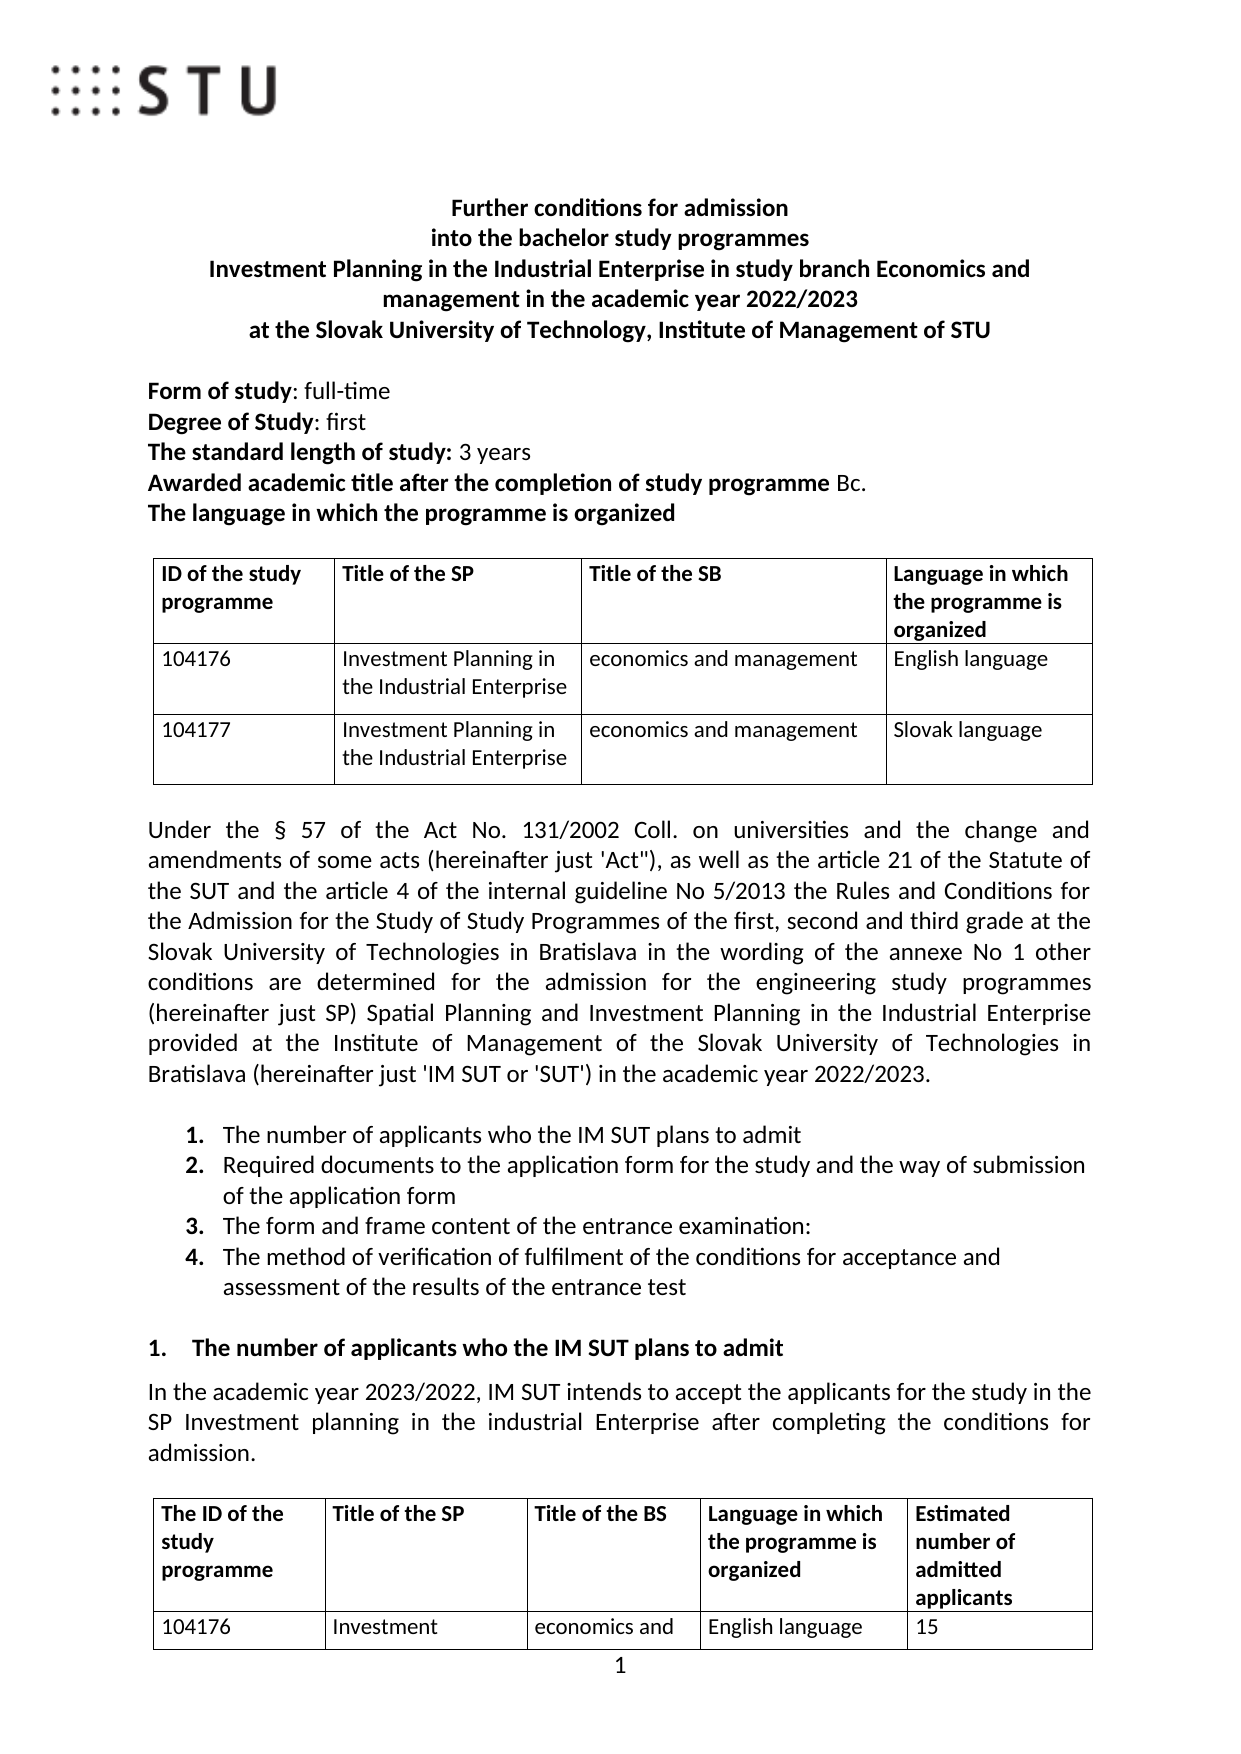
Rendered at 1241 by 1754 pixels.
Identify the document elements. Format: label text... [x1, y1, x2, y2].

table_header Title of the SP [326, 1499, 527, 1611]
table_header Language in which the programme is organized [701, 1499, 907, 1611]
table_cell English language [701, 1612, 907, 1649]
table_cell Investment Planning in the Industrial Enterprise [335, 715, 581, 784]
table_header Language in which the programme is organized [887, 559, 1092, 643]
text Further conditions for admission [148, 192, 1093, 222]
table_header Title of the BS [528, 1499, 700, 1611]
table_cell economics and management [582, 644, 886, 714]
table_cell 104176 [154, 1612, 325, 1649]
text into the bachelor study programmes [148, 222, 1093, 253]
text Form of study: full-time [148, 375, 1093, 406]
table_header Estimated number of admitted applicants [908, 1499, 1092, 1611]
list The number of applicants who the IM SUT plans to admit [148, 1333, 1093, 1363]
table_header ID of the study programme [154, 559, 334, 643]
table_cell Slovak language [887, 715, 1092, 784]
table_cell 104176 [154, 644, 334, 714]
list The method of verification of fulfilment of the conditions for acceptance and assessment of the results of the entrance test [185, 1241, 1093, 1302]
table_cell Investment Planning in the Industrial Enterprise [335, 644, 581, 714]
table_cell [326, 1612, 527, 1649]
list The form and frame content of the entrance examination: [185, 1211, 1093, 1241]
text The standard length of study: 3 years [148, 436, 1093, 467]
table_cell 104177 [154, 715, 334, 784]
text at the Slovak University of Technology, Institute of Management of STU [148, 314, 1093, 344]
text Under the § 57 of the Act No. 131/2002 Coll. on universities and the change and amendments of some acts (hereinafter just 'Act"), as well as the article 21 of the Statute of the SUT and the article 4 of the internal guideline No 5/2013 the Rules and Conditions for the Admission for the Study of Study Programmes of the first, second and third grade at the Slovak University of Technologies in Bratislava in the wording of the annexe No 1 other conditions are determined for the admission for the engineering study programmes (hereinafter just SP) Spatial Planning and Investment Planning in the Industrial Enterprise provided at the Institute of Management of the Slovak University of Technologies in Bratislava (hereinafter just 'IM SUT or 'SUT') in the academic year 2022/2023. [148, 814, 1093, 1088]
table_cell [528, 1612, 700, 1649]
table_cell English language [887, 644, 1092, 714]
table_cell 15 [908, 1612, 1092, 1649]
table_header Title of the SP [335, 559, 581, 643]
text The language in which the programme is organized [148, 497, 1093, 528]
table_cell economics and management [582, 715, 886, 784]
list Required documents to the application form for the study and the way of submission of the application form [185, 1149, 1093, 1211]
table_header The ID of the study programme [154, 1499, 325, 1611]
text Awarded academic title after the completion of study programme Bc. [148, 467, 1093, 497]
text In the academic year 2023/2022, IM SUT intends to accept the applicants for the study in the SP Investment planning in the industrial Enterprise after completing the conditions for admission. [148, 1376, 1093, 1467]
text Investment Planning in the Industrial Enterprise in study branch Economics and management in the academic year 2022/2023 [148, 253, 1093, 314]
table_header Title of the SB [582, 559, 886, 643]
list The number of applicants who the IM SUT plans to admit [185, 1119, 1093, 1149]
text Degree of Study: first [148, 406, 1093, 436]
